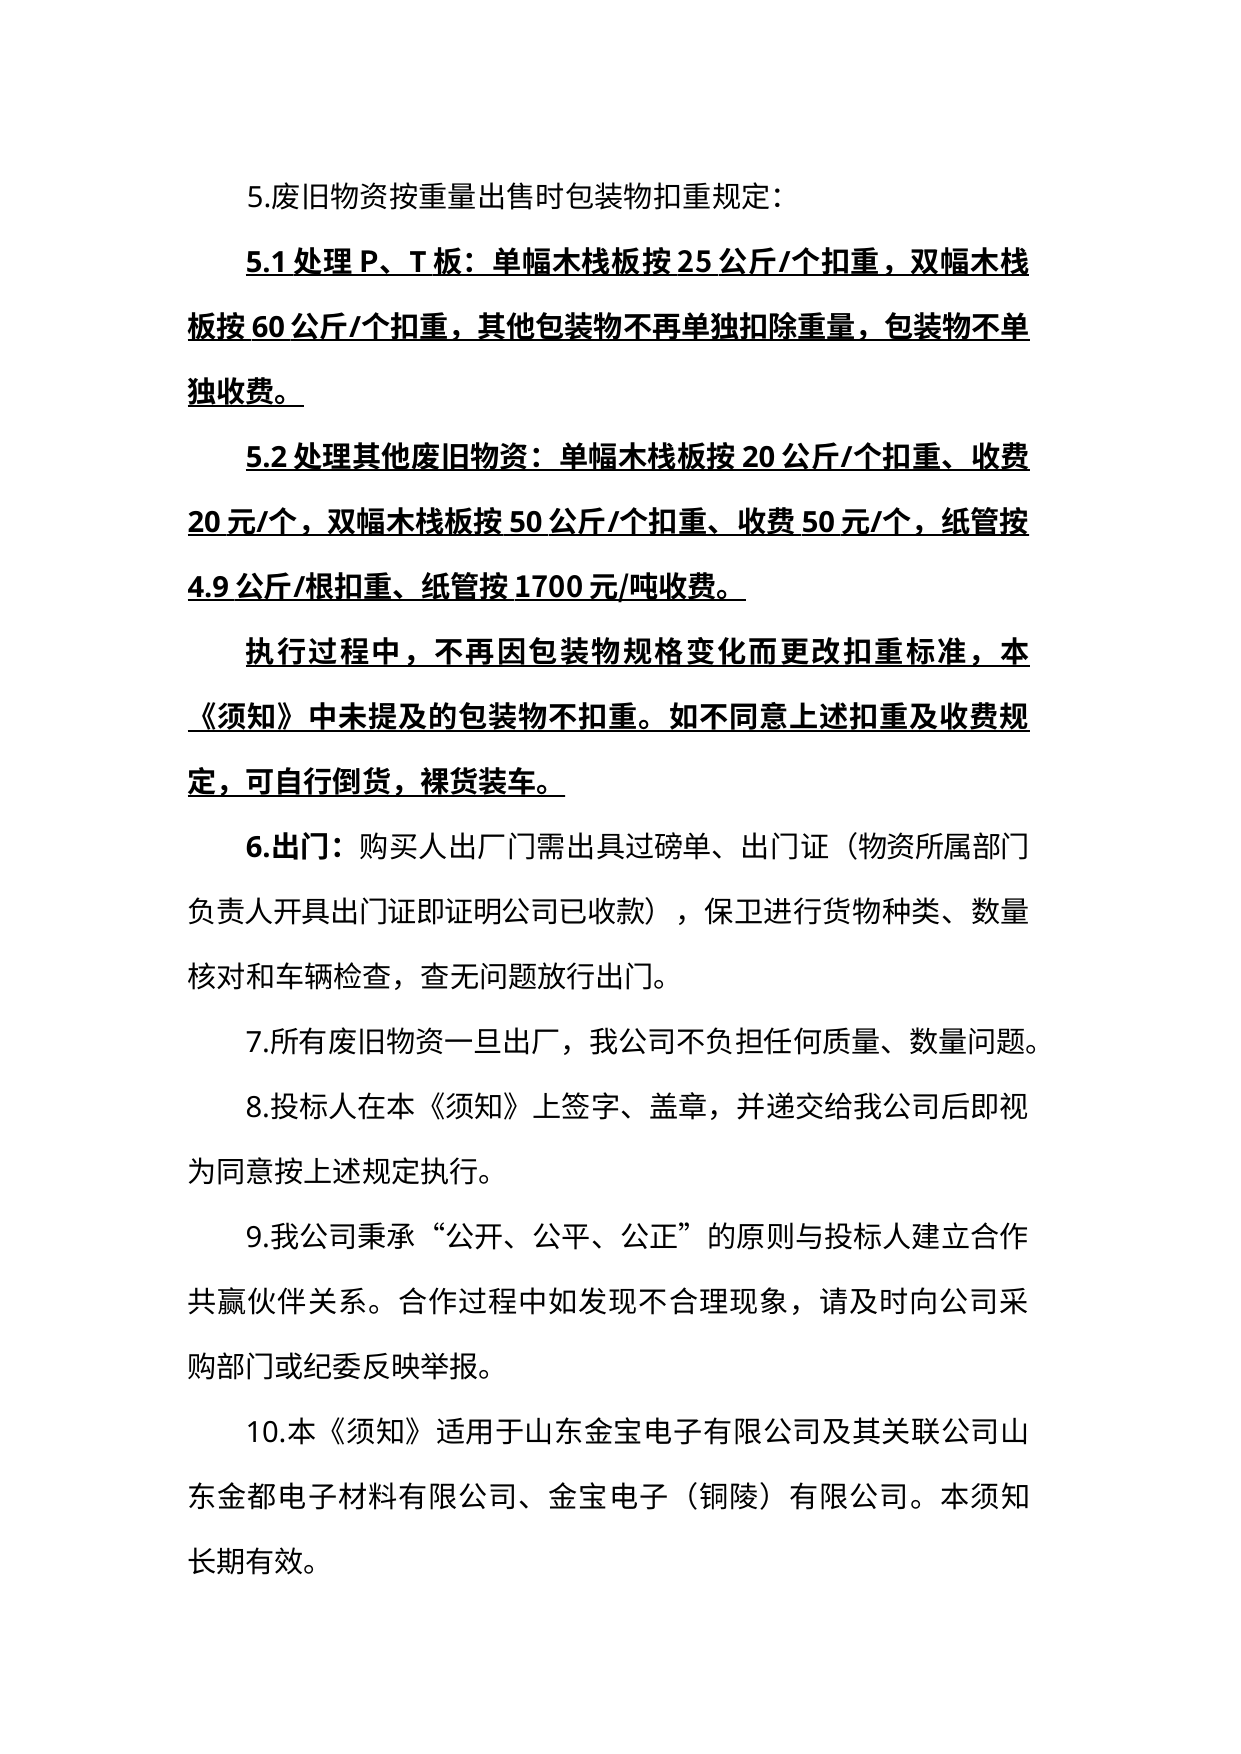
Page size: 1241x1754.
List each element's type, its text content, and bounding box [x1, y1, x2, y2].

text 6.出门：购买人出厂门需出具过磅单、出门证（物资所属部门负责人开具出门证即证明公司已收款），保卫进行货物种类、数量核对和车辆检查，查无问题放行出门。 [187, 812, 1030, 1007]
text 5.1处理P、T板：单幅木栈板按25公斤/个扣重，双幅木栈板按60公斤/个扣重，其他包装物不再单独扣除重量，包装物不单独收费。 [187, 227, 1030, 339]
text 5.2处理其他废旧物资：单幅木栈板按20公斤/个扣重、收费20元/个，双幅木栈板按50公斤/个扣重、收费50元/个，纸管按4.9公斤/根扣重、纸管按1700元/吨收费。 [187, 535, 1030, 617]
text 5.废旧物资按重量出售时包装物扣重规定： [187, 162, 1030, 227]
text 10.本《须知》适用于山东金宝电子有限公司及其关联公司山东金都电子材料有限公司、金宝电子（铜陵）有限公司。本须知长期有效。 [187, 1397, 1030, 1592]
text 5.1处理P、T板：单幅木栈板按25公斤/个扣重，双幅木栈板按60公斤/个扣重，其他包装物不再单独扣除重量，包装物不单独收费。 [187, 340, 1030, 422]
text 7.所有废旧物资一旦出厂，我公司不负担任何质量、数量问题。 [187, 1007, 1030, 1072]
text 5.2处理其他废旧物资：单幅木栈板按20公斤/个扣重、收费20元/个，双幅木栈板按50公斤/个扣重、收费50元/个，纸管按4.9公斤/根扣重、纸管按1700元/吨收费。 [187, 422, 1030, 534]
text 执行过程中，不再因包装物规格变化而更改扣重标准，本《须知》中未提及的包装物不扣重。如不同意上述扣重及收费规定，可自行倒货，裸货装车。 [187, 617, 1030, 730]
text 执行过程中，不再因包装物规格变化而更改扣重标准，本《须知》中未提及的包装物不扣重。如不同意上述扣重及收费规定，可自行倒货，裸货装车。 [187, 731, 1030, 812]
text 8.投标人在本《须知》上签字、盖章，并递交给我公司后即视为同意按上述规定执行。 [187, 1072, 1030, 1202]
text 9.我公司秉承“公开、公平、公正”的原则与投标人建立合作共赢伙伴关系。合作过程中如发现不合理现象，请及时向公司采购部门或纪委反映举报。 [187, 1202, 1030, 1397]
